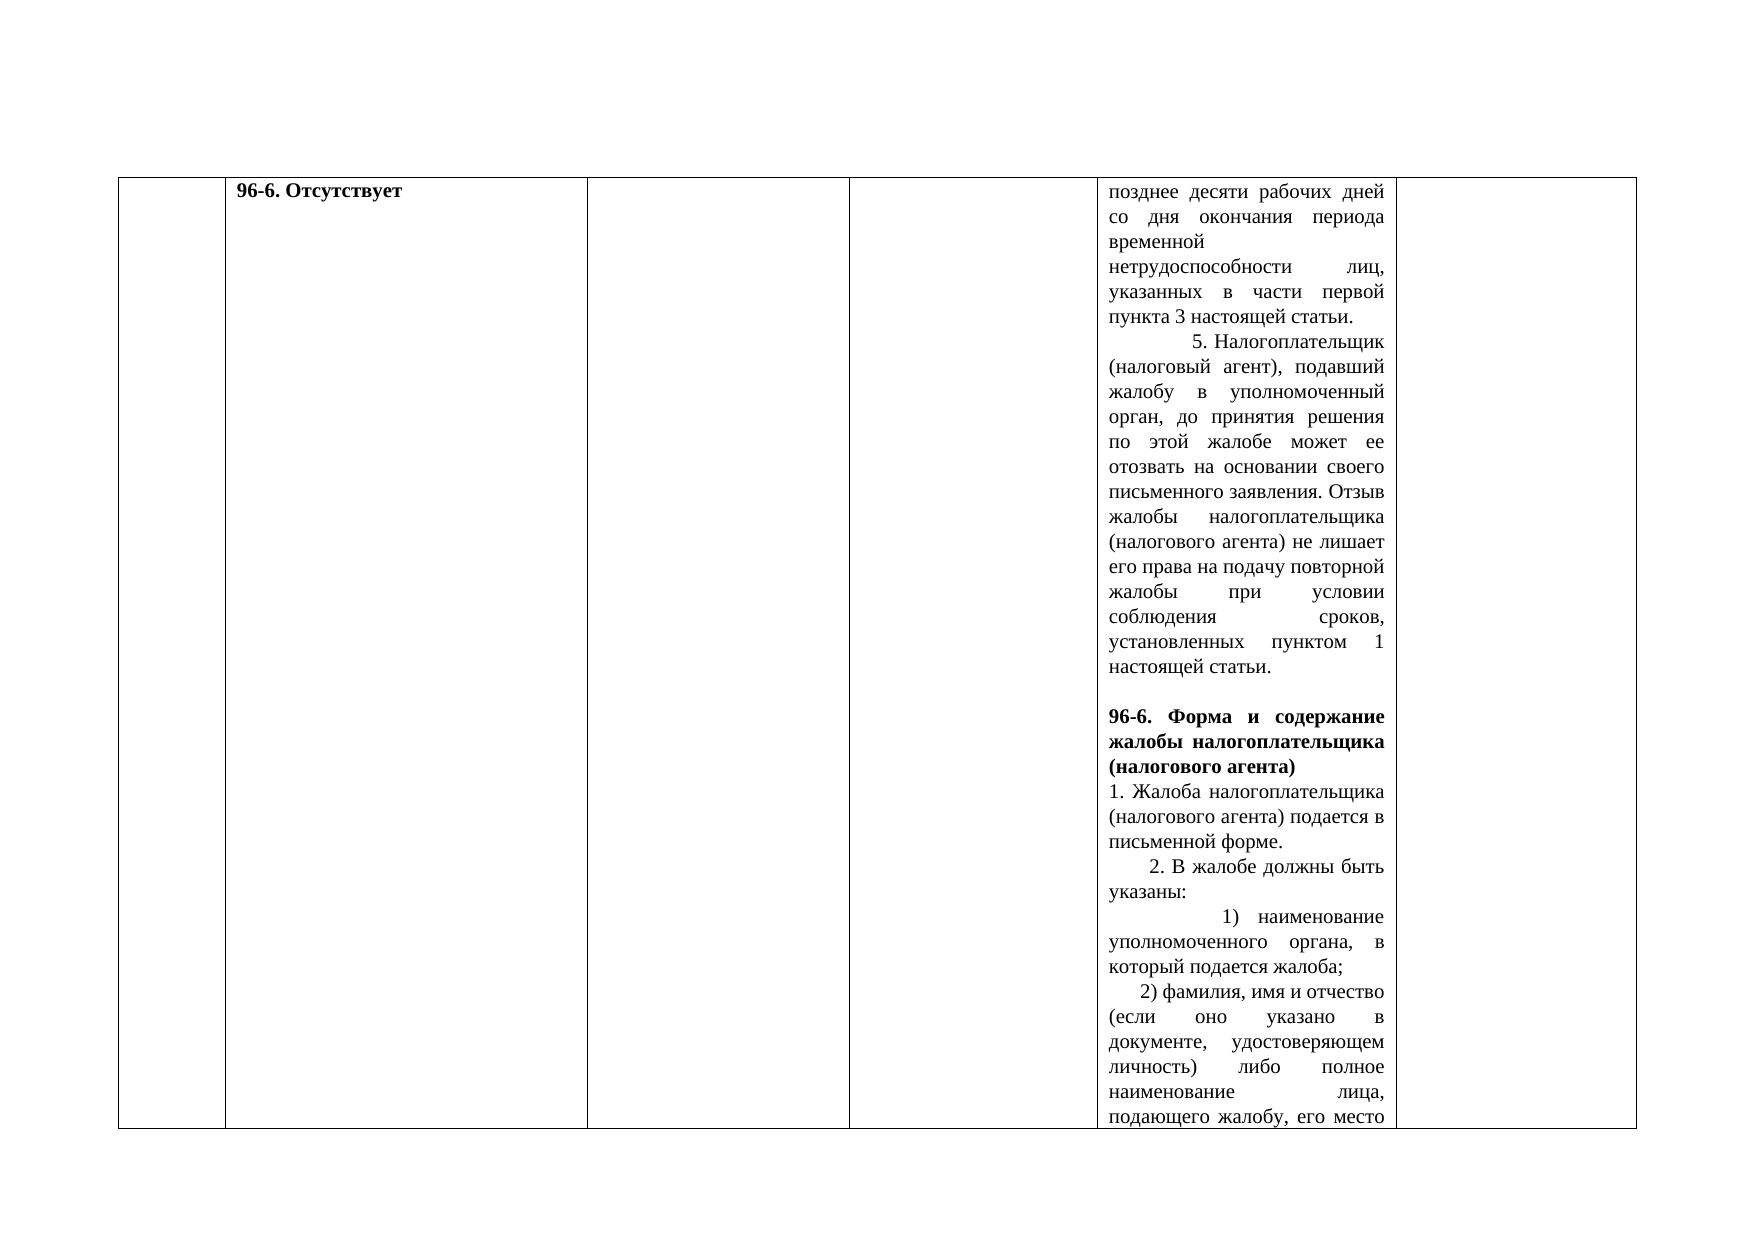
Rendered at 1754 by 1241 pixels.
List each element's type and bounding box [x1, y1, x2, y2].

table_cell [1098, 178, 1396, 1128]
table_cell [119, 178, 225, 1128]
table_cell [588, 178, 849, 1128]
table_cell [1397, 178, 1636, 1128]
table_cell [850, 178, 1097, 1128]
table_cell [226, 178, 587, 1128]
